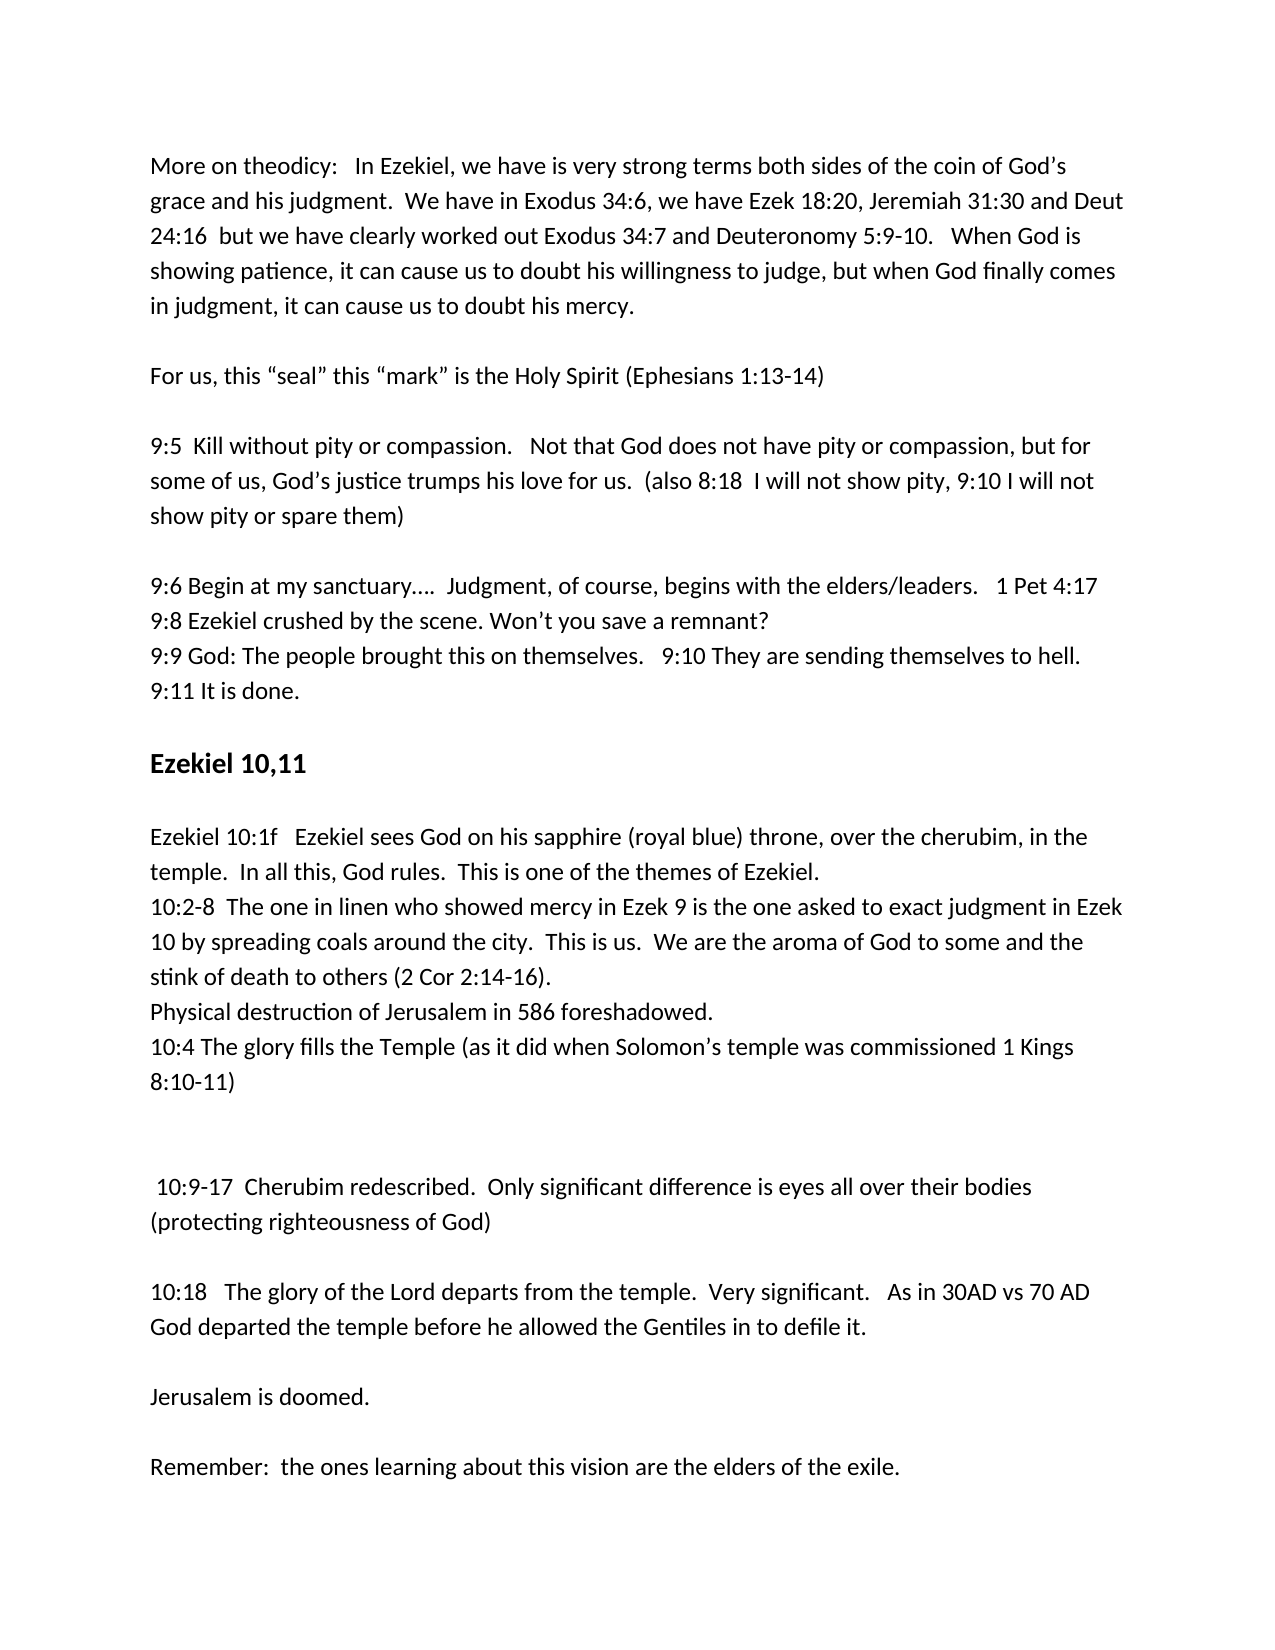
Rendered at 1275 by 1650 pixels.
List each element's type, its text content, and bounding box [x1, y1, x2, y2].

text 10:4 The glory fills the Temple (as it did when Solomon’s temple was commissioned 1 Kings 8:10-11) [150, 1031, 1125, 1096]
text 9:5 Kill without pity or compassion. Not that God does not have pity or compassion, but for some of us, God’s justice trumps his love for us. (also 8:18 I will not show pity, 9:10 I will not show pity or spare them) [150, 430, 1125, 531]
text 10:9-17 Cherubim redescribed. Only significant difference is eyes all over their bodies (protecting righteousness of God) [150, 1171, 1125, 1236]
text 9:9 God: The people brought this on themselves. 9:10 They are sending themselves to hell. [150, 640, 1125, 671]
text Ezekiel 10,11 [150, 745, 1125, 781]
text Ezekiel 10:1f Ezekiel sees God on his sapphire (royal blue) throne, over the cherubim, in the temple. In all this, God rules. This is one of the themes of Ezekiel. [150, 821, 1125, 886]
text Remember: the ones learning about this vision are the elders of the exile. [150, 1451, 1125, 1481]
text 9:6 Begin at my sanctuary…. Judgment, of course, begins with the elders/leaders. 1 Pet 4:17 [150, 570, 1125, 601]
text More on theodicy: In Ezekiel, we have is very strong terms both sides of the coin of God’s grace and his judgment. We have in Exodus 34:6, we have Ezek 18:20, Jeremiah 31:30 and Deut 24:16 but we have clearly worked out Exodus 34:7 and Deuteronomy 5:9-10. When God is showing patience, it can cause us to doubt his willingness to judge, but when God finally comes in judgment, it can cause us to doubt his mercy. [150, 150, 1125, 321]
text 10:2-8 The one in linen who showed mercy in Ezek 9 is the one asked to exact judgment in Ezek 10 by spreading coals around the city. This is us. We are the aroma of God to some and the stink of death to others (2 Cor 2:14-16). [150, 891, 1125, 991]
text For us, this “seal” this “mark” is the Holy Spirit (Ephesians 1:13-14) [150, 360, 1125, 391]
text 10:18 The glory of the Lord departs from the temple. Very significant. As in 30AD vs 70 AD God departed the temple before he allowed the Gentiles in to defile it. [150, 1276, 1125, 1341]
text Physical destruction of Jerusalem in 586 foreshadowed. [150, 996, 1125, 1026]
text 9:8 Ezekiel crushed by the scene. Won’t you save a remnant? [150, 605, 1125, 636]
text Jerusalem is doomed. [150, 1381, 1125, 1411]
text 9:11 It is done. [150, 675, 1125, 706]
